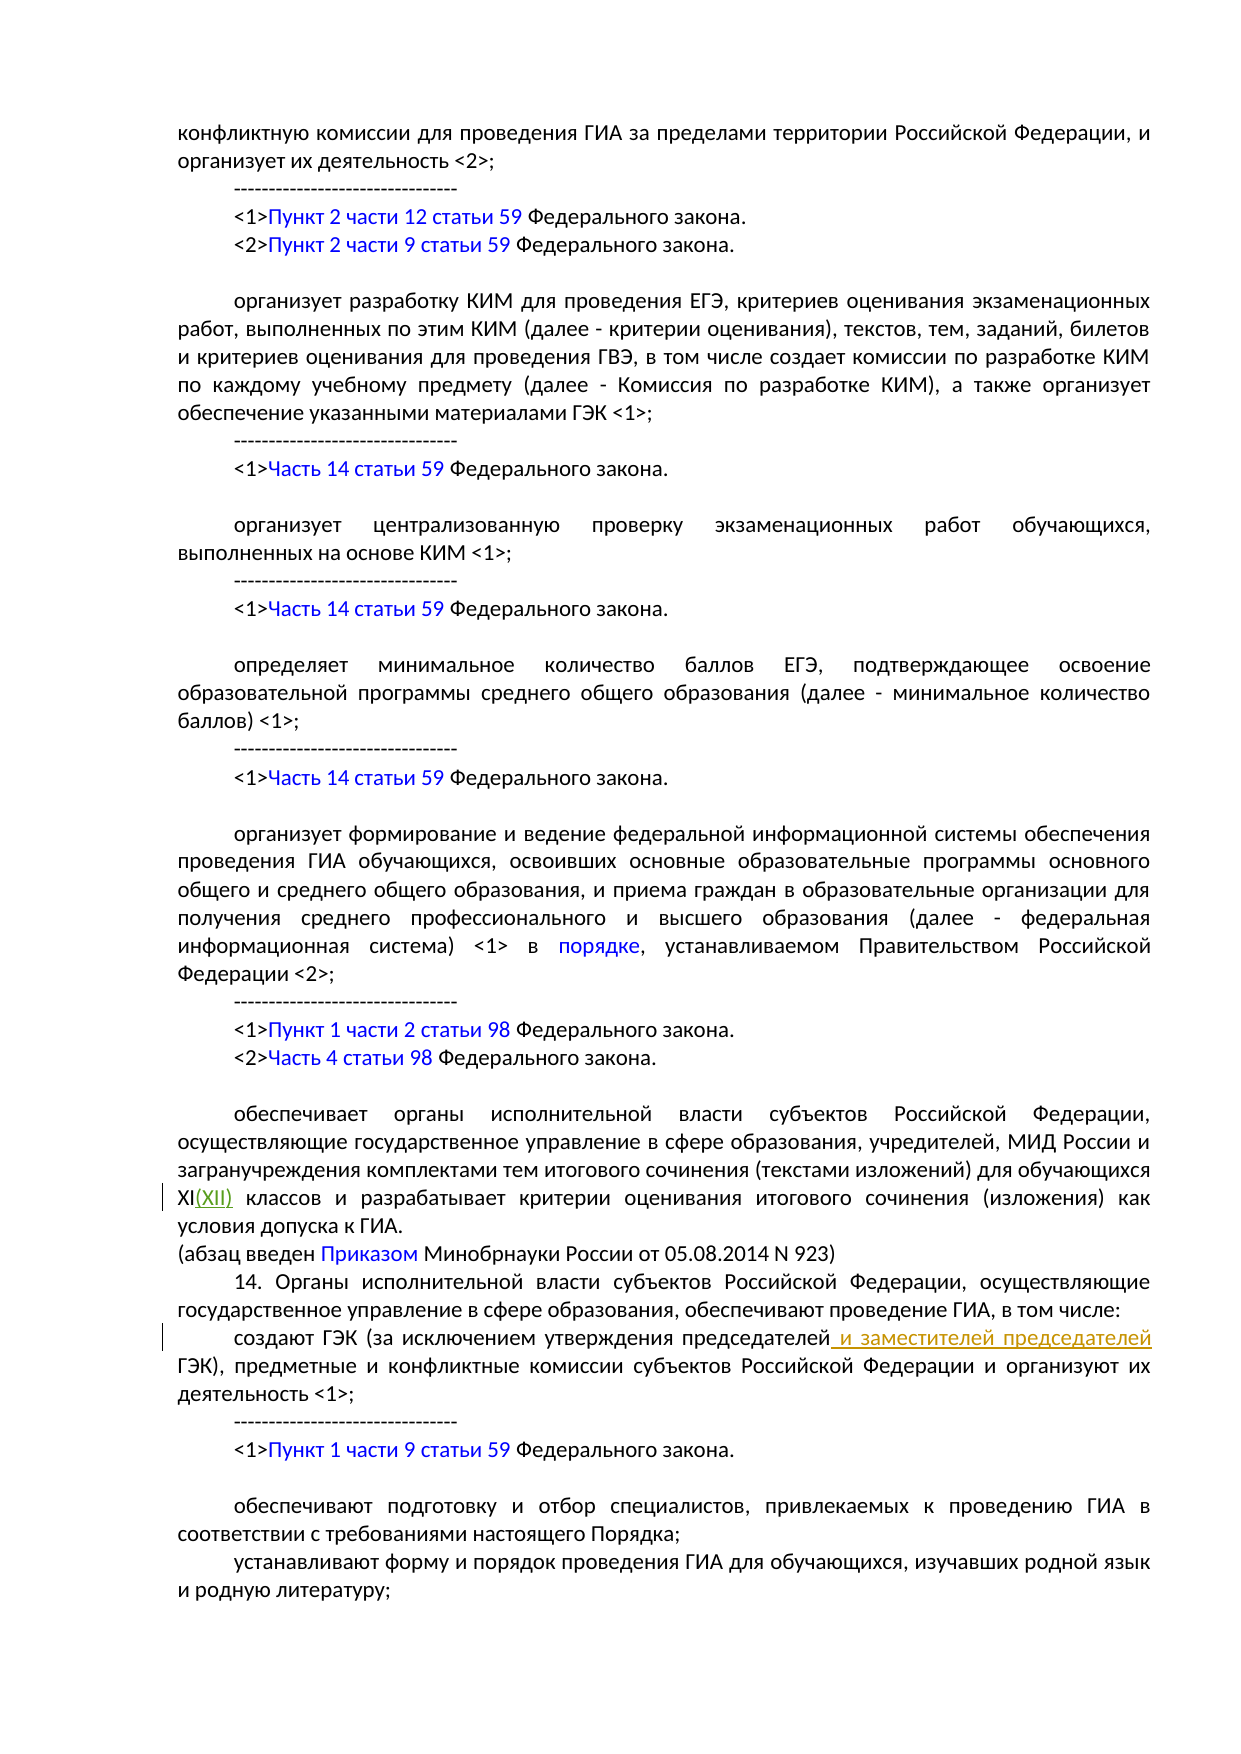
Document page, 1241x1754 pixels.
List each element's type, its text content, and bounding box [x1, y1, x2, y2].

text <1>Пункт 1 части 2 статьи 98 Федерального закона. [177, 1015, 1152, 1043]
text обеспечивает органы исполнительной власти субъектов Российской Федерации, осуществляющие государственное управление в сфере образования, учредителей, МИД России и загранучреждения комплектами тем итогового сочинения (текстами изложений) для обучающихся XI классов и разрабатывает критерии оценивания итогового сочинения (изложения) как условия допуска к ГИА. [177, 1099, 1152, 1239]
text -------------------------------- [177, 426, 1152, 454]
text -------------------------------- [177, 1407, 1152, 1435]
text -------------------------------- [177, 987, 1152, 1015]
text 14. Органы исполнительной власти субъектов Российской Федерации, осуществляющие государственное управление в сфере образования, обеспечивают проведение ГИА, в том числе: [177, 1267, 1152, 1323]
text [177, 118, 1152, 174]
text -------------------------------- [177, 566, 1152, 594]
text организует разработку КИМ для проведения ЕГЭ, критериев оценивания экзаменационных работ, выполненных по этим КИМ (далее - критерии оценивания), текстов, тем, заданий, билетов и критериев оценивания для проведения ГВЭ, в том числе создает комиссии по разработке КИМ по каждому учебному предмету (далее - Комиссия по разработке КИМ), а также организует обеспечение указанными материалами ГЭК <1>; [177, 286, 1152, 426]
text <2>Часть 4 статьи 98 Федерального закона. [177, 1043, 1152, 1071]
text <1>Пункт 2 части 12 статьи 59 Федерального закона. [177, 202, 1152, 230]
text устанавливают форму и порядок проведения ГИА для обучающихся, изучавших родной язык и родную литературу; [177, 1547, 1152, 1603]
text <1>Часть 14 статьи 59 Федерального закона. [177, 594, 1152, 622]
text -------------------------------- [177, 734, 1152, 763]
text организует централизованную проверку экзаменационных работ обучающихся, выполненных на основе КИМ <1>; [177, 510, 1152, 566]
text <1>Пункт 1 части 9 статьи 59 Федерального закона. [177, 1435, 1152, 1463]
text <1>Часть 14 статьи 59 Федерального закона. [177, 454, 1152, 482]
text (абзац введен Приказом Минобрнауки России от 05.08.2014 N 923) [177, 1239, 1152, 1267]
text организует формирование и ведение федеральной информационной системы обеспечения проведения ГИА обучающихся, освоивших основные образовательные программы основного общего и среднего общего образования, и приема граждан в образовательные организации для получения среднего профессионального и высшего образования (далее - федеральная информационная система) <1> в порядке, устанавливаемом Правительством Российской Федерации <2>; [177, 819, 1152, 987]
text <1>Часть 14 статьи 59 Федерального закона. [177, 763, 1152, 791]
text обеспечивают подготовку и отбор специалистов, привлекаемых к проведению ГИА в соответствии с требованиями настоящего Порядка; [177, 1491, 1152, 1547]
text -------------------------------- [177, 174, 1152, 202]
text определяет минимальное количество баллов ЕГЭ, подтверждающее освоение образовательной программы среднего общего образования (далее - минимальное количество баллов) <1>; [177, 651, 1152, 734]
text создают ГЭК (за исключением утверждения председателей ГЭК), предметные и конфликтные комиссии субъектов Российской Федерации и организуют их деятельность <1>; [177, 1323, 1152, 1407]
text <2>Пункт 2 части 9 статьи 59 Федерального закона. [177, 230, 1152, 258]
